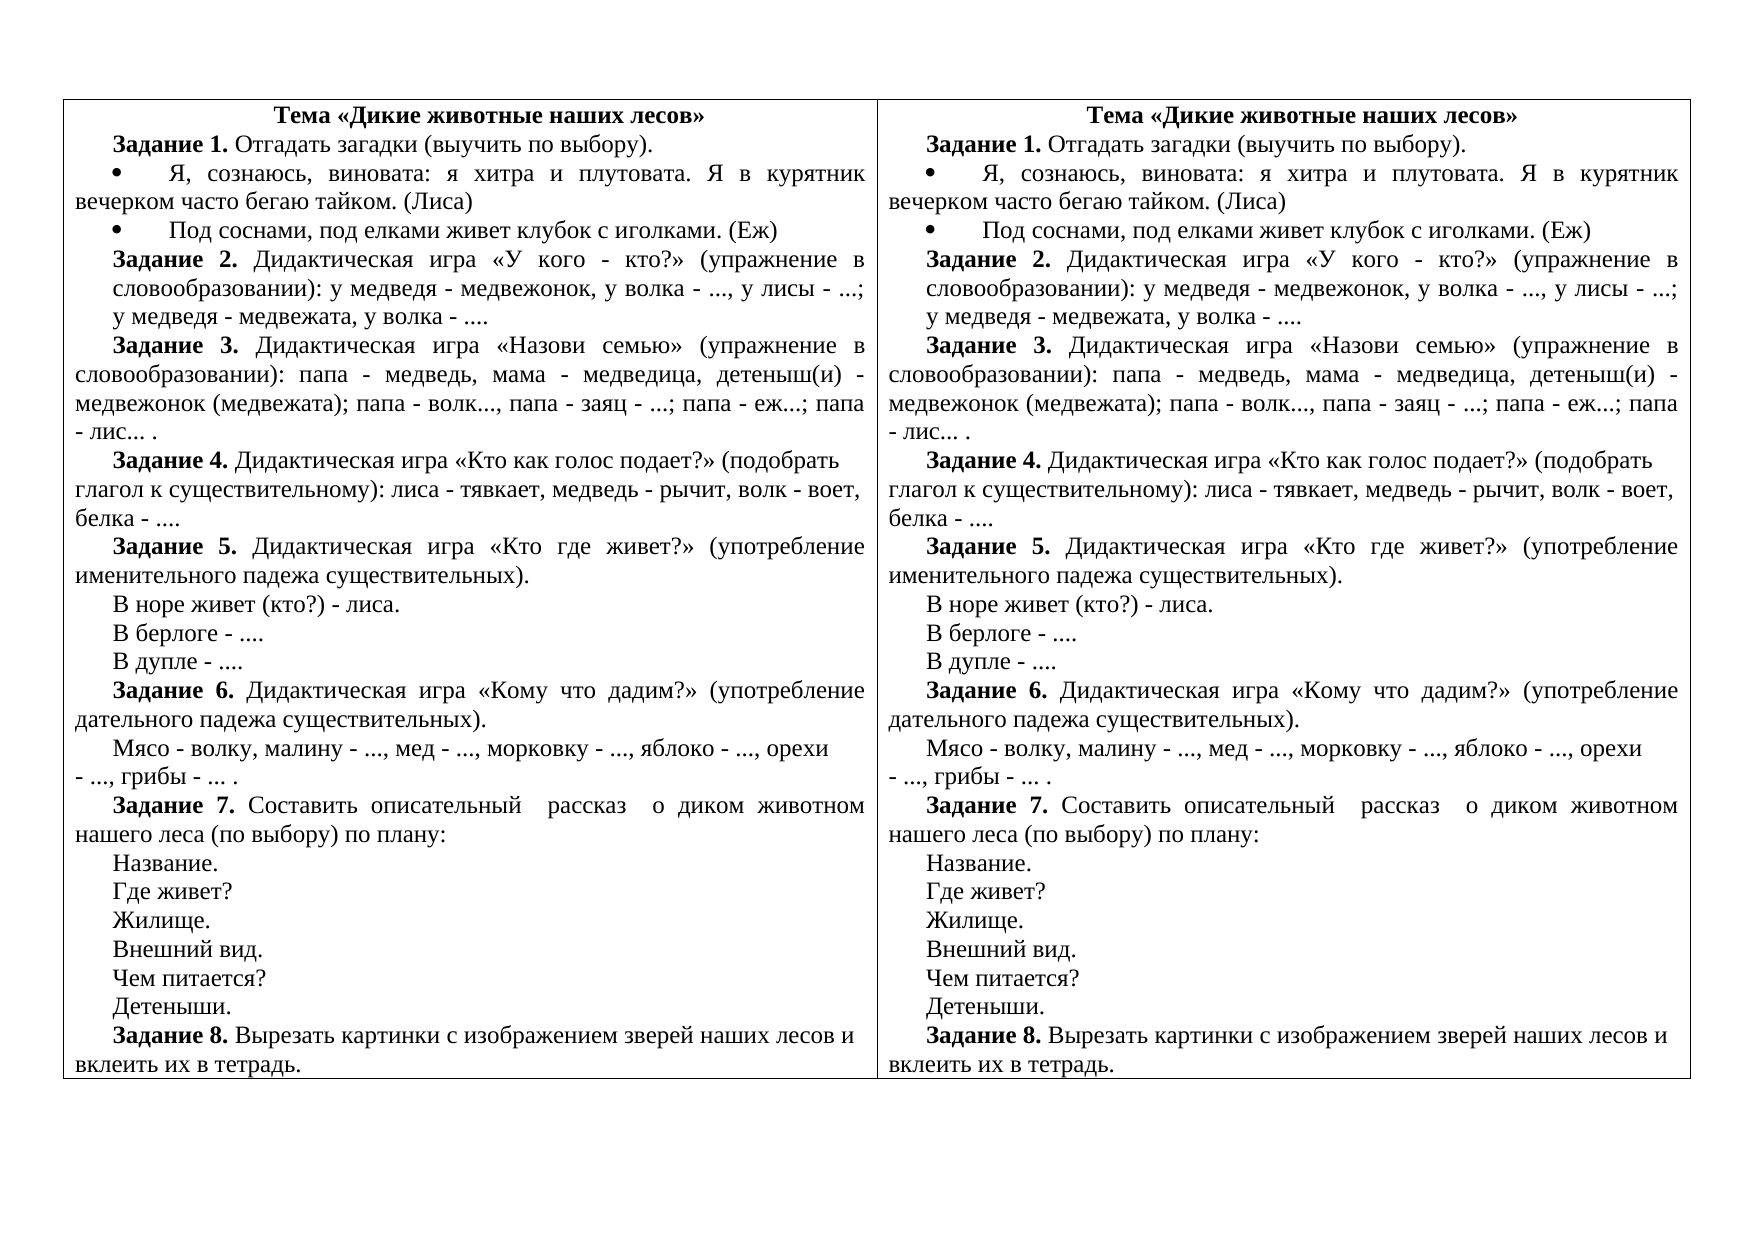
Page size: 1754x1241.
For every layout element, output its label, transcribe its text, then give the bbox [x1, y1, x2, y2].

table_header Тема «Дикие животные наших лесов» Задание 1. Отгадать загадки (выучить по выбору). Я, сознаюсь, виновата: я хитра и плутовата. Я в курятник вечерком часто бегаю тайком. (Лиса) Под соснами, под елками живет клубок с иголками. (Еж) Задание 2. Дидактическая игра «У кого - кто?» (упражнение в словообразовании): у медведя - медвежонок, у волка - ..., у лисы - ...; у медведя - медвежата, у волка - .... Задание 3. Дидактическая игра «Назови семью» (упражнение в словообразовании): папа - медведь, мама - медведица, детеныш(и) - медвежонок (медвежата); папа - волк..., папа - заяц - ...; папа - еж...; папа - лис... . Задание 4. Дидактическая игра «Кто как голос подает?» (подобрать глагол к существительному): лиса - тявкает, медведь - рычит, волк - воет, белка - .... Задание 5. Дидактическая игра «Кто где живет?» (употребление именительного падежа существительных). В норе живет (кто?) - лиса. В берлоге - .... В дупле - .... Задание 6. Дидактическая игра «Кому что дадим?» (употребление дательного падежа существительных). Мясо - волку, малину - ..., мед - ..., морковку - ..., яблоко - ..., орехи - ..., грибы - ... . Задание 7. Составить описательный рассказ о диком животном нашего леса (по выбору) по плану: Название. Где живет? Жилище. Внешний вид. Чем питается? Детеныши. Задание 8. Вырезать картинки с изображением зверей наших лесов и вклеить их в тетрадь. [878, 100, 1690, 1078]
table_header Тема «Дикие животные наших лесов» Задание 1. Отгадать загадки (выучить по выбору). Я, сознаюсь, виновата: я хитра и плутовата. Я в курятник вечерком часто бегаю тайком. (Лиса) Под соснами, под елками живет клубок с иголками. (Еж) Задание 2. Дидактическая игра «У кого - кто?» (упражнение в словообразовании): у медведя - медвежонок, у волка - ..., у лисы - ...; у медведя - медвежата, у волка - .... Задание 3. Дидактическая игра «Назови семью» (упражнение в словообразовании): папа - медведь, мама - медведица, детеныш(и) - медвежонок (медвежата); папа - волк..., папа - заяц - ...; папа - еж...; папа - лис... . Задание 4. Дидактическая игра «Кто как голос подает?» (подобрать глагол к существительному): лиса - тявкает, медведь - рычит, волк - воет, белка - .... Задание 5. Дидактическая игра «Кто где живет?» (употребление именительного падежа существительных). В норе живет (кто?) - лиса. В берлоге - .... В дупле - .... Задание 6. Дидактическая игра «Кому что дадим?» (употребление дательного падежа существительных). Мясо - волку, малину - ..., мед - ..., морковку - ..., яблоко - ..., орехи - ..., грибы - ... . Задание 7. Составить описательный рассказ о диком животном нашего леса (по выбору) по плану: Название. Где живет? Жилище. Внешний вид. Чем питается? Детеныши. Задание 8. Вырезать картинки с изображением зверей наших лесов и вклеить их в тетрадь. [64, 100, 877, 1078]
